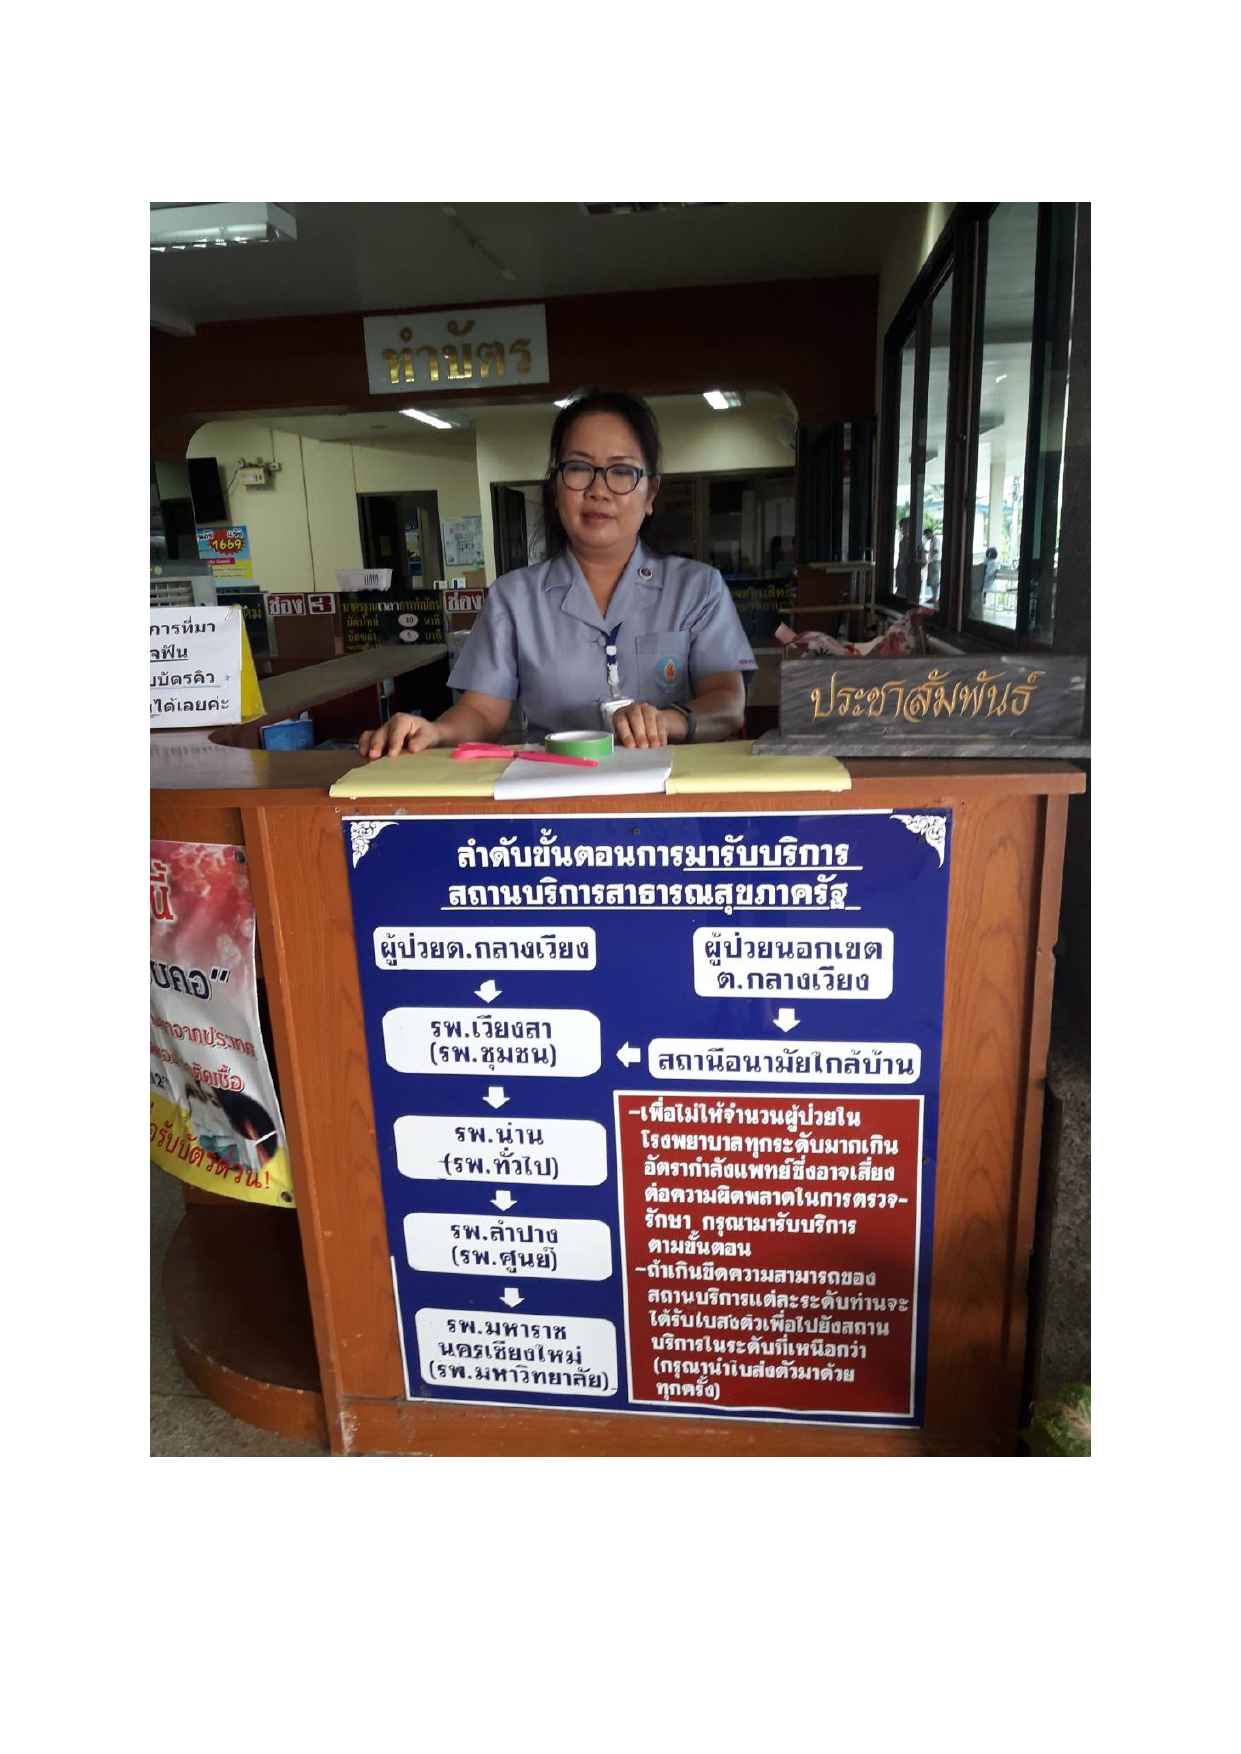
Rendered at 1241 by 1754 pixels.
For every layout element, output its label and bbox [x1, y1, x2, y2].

picture [150, 202, 1091, 1457]
